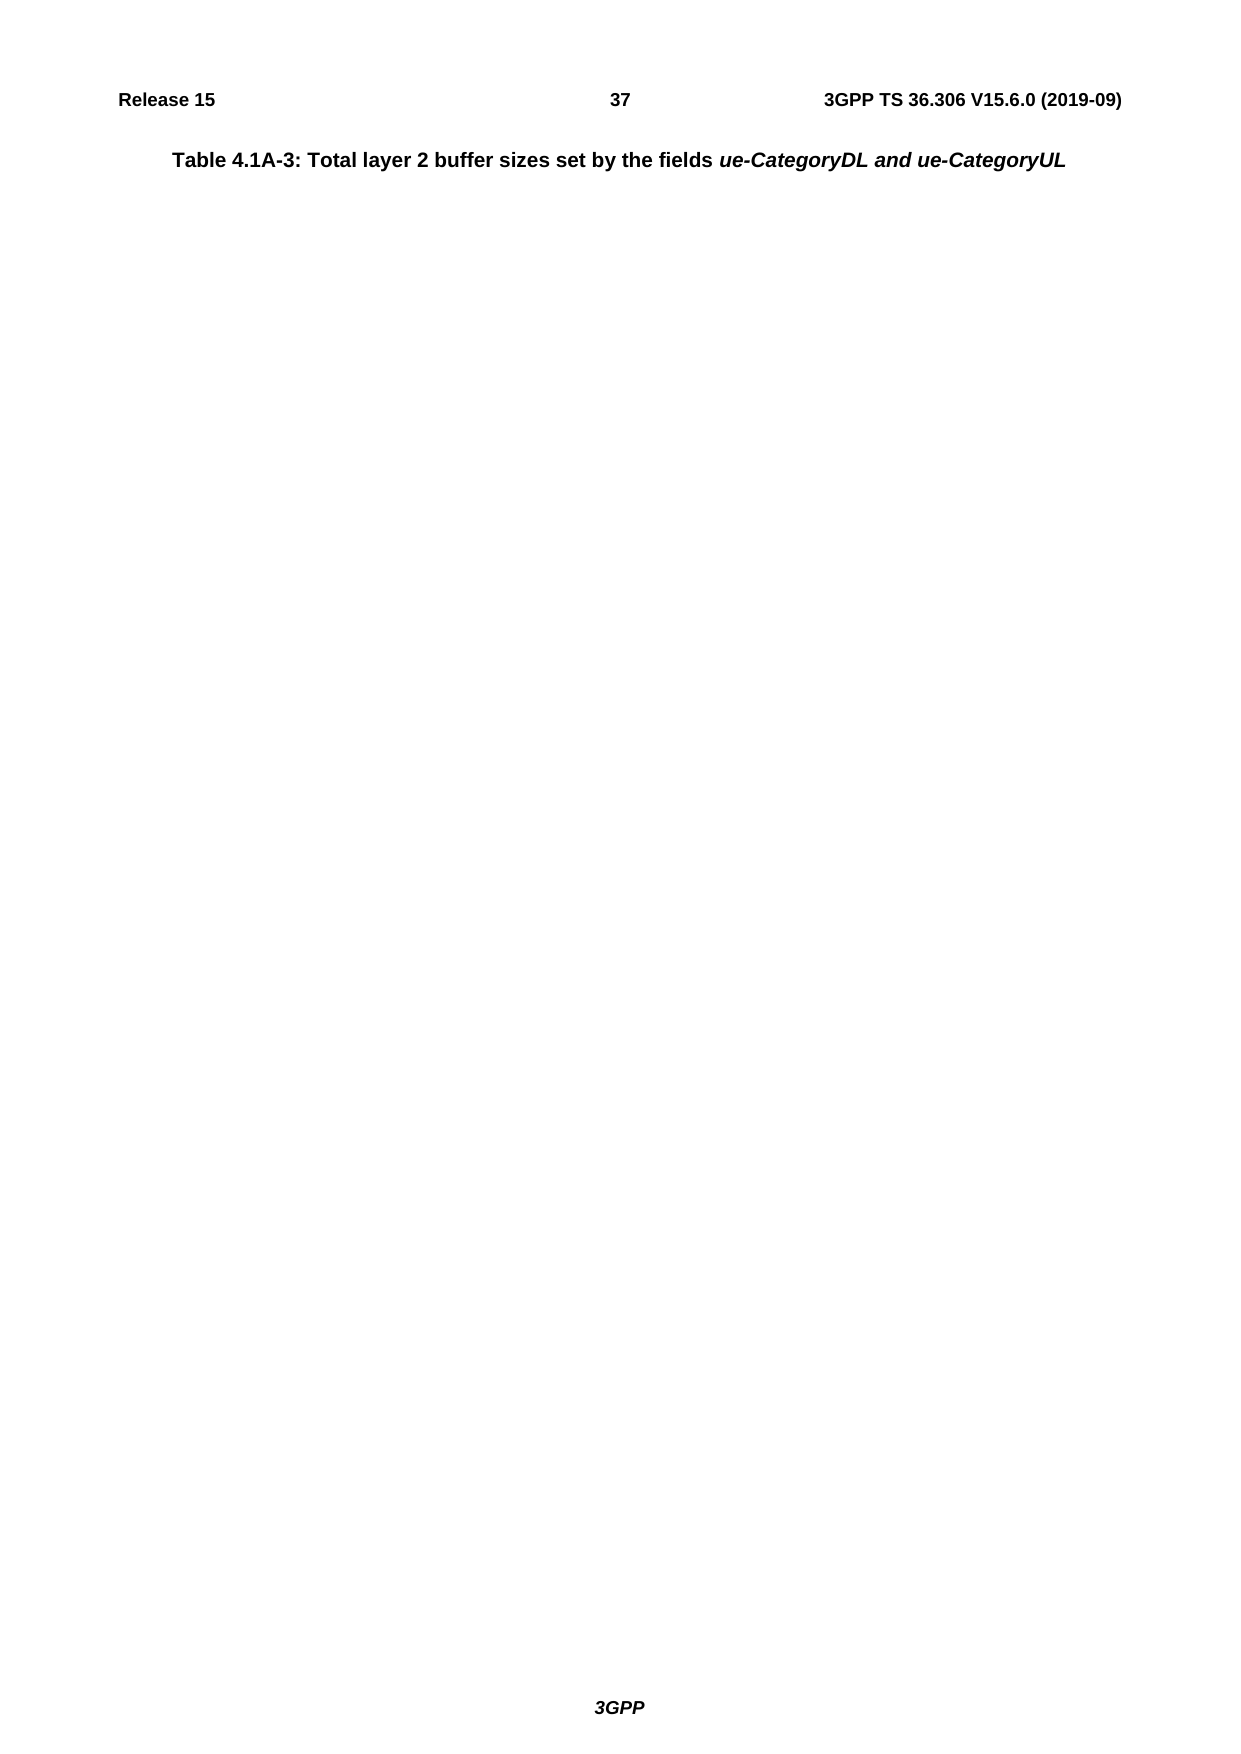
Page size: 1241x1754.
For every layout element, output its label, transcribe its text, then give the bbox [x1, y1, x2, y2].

text Table 4.1A-3: Total layer 2 buffer sizes set by the fields ue-CategoryDL and ue-CategoryUL [118, 147, 1122, 171]
